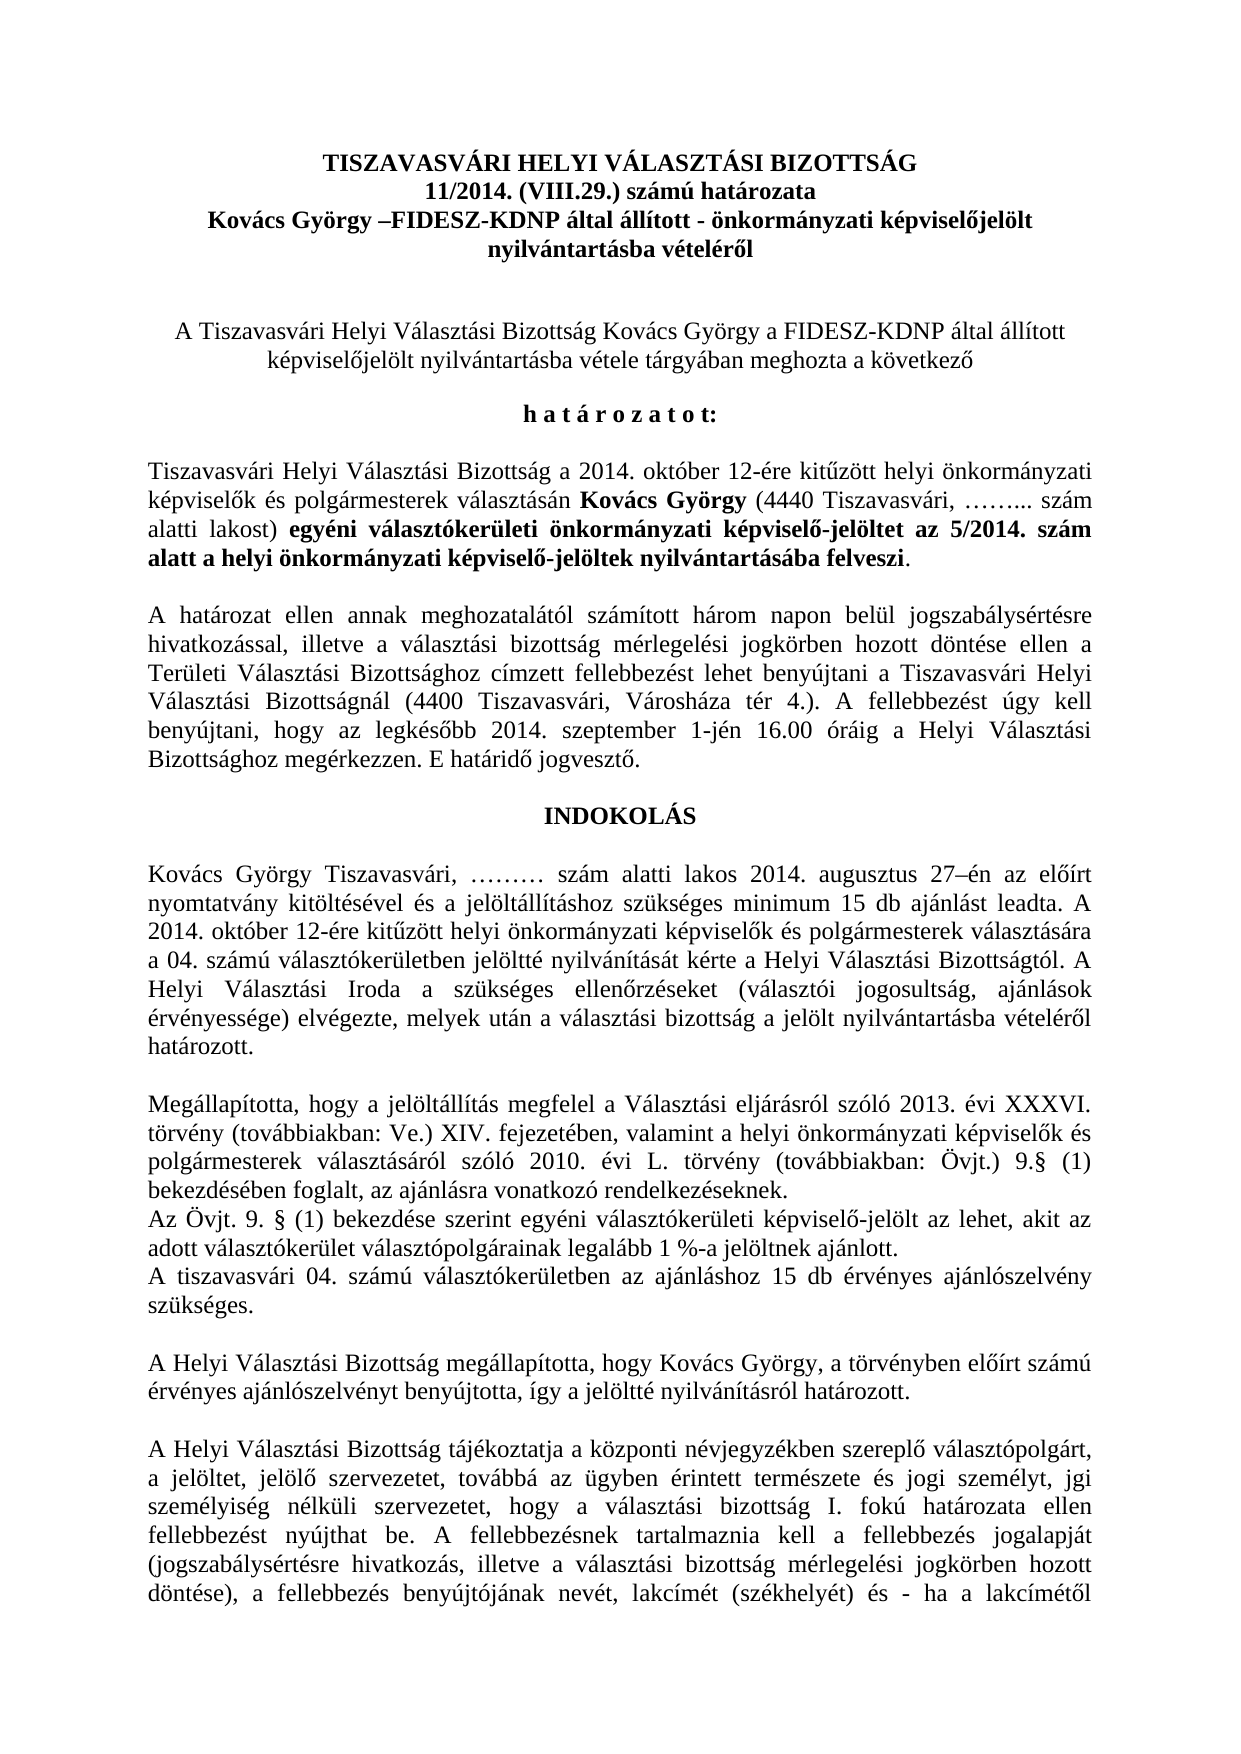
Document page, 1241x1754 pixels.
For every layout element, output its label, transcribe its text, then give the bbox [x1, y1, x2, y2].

text Kovács György Tiszavasvári, ……… szám alatti lakos 2014. augusztus 27–én az előírt nyomtatvány kitöltésével és a jelöltállításhoz szükséges minimum 15 db ajánlást leadta. A 2014. október 12-ére kitűzött helyi önkormányzati képviselők és polgármesterek választására a 04. számú választókerületben jelöltté nyilvánítását kérte a Helyi Választási Bizottságtól. A Helyi Választási Iroda a szükséges ellenőrzéseket (választói jogosultság, ajánlások érvényessége) elvégezte, melyek után a választási bizottság a jelölt nyilvántartásba vételéről határozott. [148, 859, 1093, 1060]
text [148, 1434, 1093, 1606]
text A tiszavasvári 04. számú választókerületben az ajánláshoz 15 db érvényes ajánlószelvény szükséges. [148, 1261, 1093, 1319]
text Az Övjt. 9. § (1) bekezdése szerint egyéni választókerületi képviselő-jelölt az lehet, akit az adott választókerület választópolgárainak legalább 1 %-a jelöltnek ajánlott. [148, 1204, 1093, 1261]
text A Tiszavasvári Helyi Választási Bizottság Kovács György a FIDESZ-KDNP által állított képviselőjelölt nyilvántartásba vétele tárgyában meghozta a következő [148, 316, 1093, 374]
text Kovács György –FIDESZ-KDNP által állított - önkormányzati képviselőjelölt nyilvántartásba vételéről [148, 205, 1093, 263]
text TISZAVASVÁRI HELYI VÁLASZTÁSI BIZOTTSÁG [148, 148, 1093, 176]
text h a t á r o z a t o t: [148, 399, 1093, 428]
text INDOKOLÁS [148, 801, 1093, 830]
text 11/2014. (VIII.29.) számú határozata [148, 176, 1093, 205]
text A határozat ellen annak meghozatalától számított három napon belül jogszabálysértésre hivatkozással, illetve a választási bizottság mérlegelési jogkörben hozott döntése ellen a Területi Választási Bizottsághoz címzett fellebbezést lehet benyújtani a Tiszavasvári Helyi Választási Bizottságnál (4400 Tiszavasvári, Városháza tér 4.). A fellebbezést úgy kell benyújtani, hogy az legkésőbb 2014. szeptember 1-jén 16.00 óráig a Helyi Választási Bizottsághoz megérkezzen. E határidő jogvesztő. [148, 600, 1093, 773]
text A Helyi Választási Bizottság megállapította, hogy Kovács György, a törvényben előírt számú érvényes ajánlószelvényt benyújtotta, így a jelöltté nyilvánításról határozott. [148, 1348, 1093, 1405]
text Megállapította, hogy a jelöltállítás megfelel a Választási eljárásról szóló 2013. évi XXXVI. törvény (továbbiakban: Ve.) XIV. fejezetében, valamint a helyi önkormányzati képviselők és polgármesterek választásáról szóló 2010. évi L. törvény (továbbiakban: Övjt.) 9.§ (1) bekezdésében foglalt, az ajánlásra vonatkozó rendelkezéseknek. [148, 1089, 1093, 1204]
text Tiszavasvári Helyi Választási Bizottság a 2014. október 12-ére kitűzött helyi önkormányzati képviselők és polgármesterek választásán Kovács György (4440 Tiszavasvári, ……... szám alatti lakost) egyéni választókerületi önkormányzati képviselő-jelöltet az 5/2014. szám alatt a helyi önkormányzati képviselő-jelöltek nyilvántartásába felveszi. [148, 456, 1093, 571]
